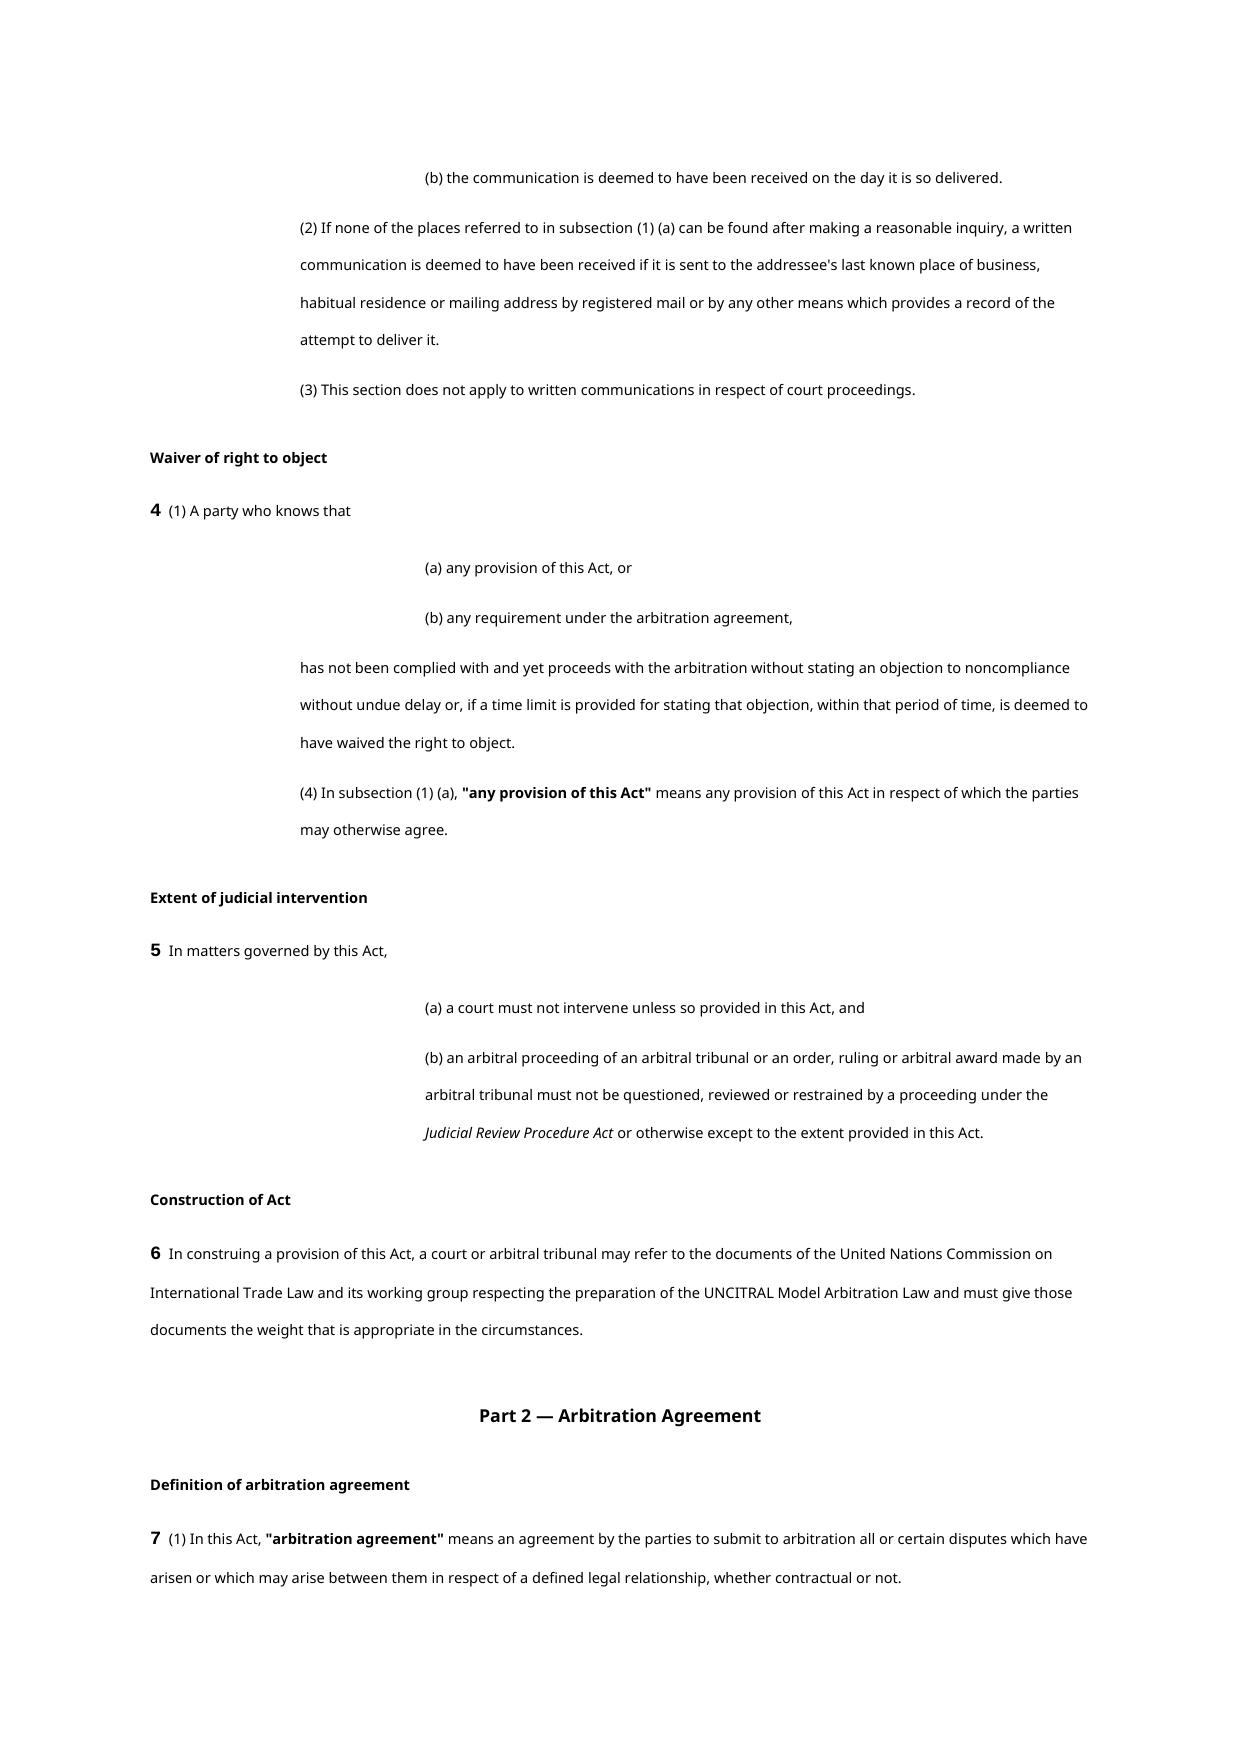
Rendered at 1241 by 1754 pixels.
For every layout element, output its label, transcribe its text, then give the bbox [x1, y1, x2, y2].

text Part 2 — Arbitration Agreement [150, 1390, 1090, 1427]
text (4) In subsection (1) (a), "any provision of this Act" means any provision of this Act in respect of which the parties may otherwise agree. [300, 765, 1090, 840]
text Extent of judicial intervention [150, 877, 1090, 907]
text Definition of arbitration agreement [150, 1465, 1090, 1495]
text 4 (1) A party who knows that [150, 485, 1090, 522]
text 5 In matters governed by this Act, [150, 925, 1090, 962]
text 6 In construing a provision of this Act, a court or arbitral tribunal may refer to the documents of the United Nations Commission on International Trade Law and its working group respecting the preparation of the UNCITRAL Model Arbitration Law and must give those documents the weight that is appropriate in the circumstances. [150, 1227, 1090, 1340]
text 7 (1) In this Act, "arbitration agreement" means an agreement by the parties to submit to arbitration all or certain disputes which have arisen or which may arise between them in respect of a defined legal relationship, whether contractual or not. [150, 1512, 1090, 1587]
text (a) a court must not intervene unless so provided in this Act, and [425, 980, 1090, 1017]
text Waiver of right to object [150, 437, 1090, 467]
text Construction of Act [150, 1180, 1090, 1210]
text (b) the communication is deemed to have been received on the day it is so delivered. [425, 150, 1090, 187]
text (a) any provision of this Act, or [425, 540, 1090, 577]
text has not been complied with and yet proceeds with the arbitration without stating an objection to noncompliance without undue delay or, if a time limit is provided for stating that objection, within that period of time, is deemed to have waived the right to object. [300, 640, 1090, 752]
text (3) This section does not apply to written communications in respect of court proceedings. [300, 362, 1090, 400]
text (b) an arbitral proceeding of an arbitral tribunal or an order, ruling or arbitral award made by an arbitral tribunal must not be questioned, reviewed or restrained by a proceeding under the Judicial Review Procedure Act or otherwise except to the extent provided in this Act. [425, 1030, 1090, 1142]
text (b) any requirement under the arbitration agreement, [425, 590, 1090, 627]
text (2) If none of the places referred to in subsection (1) (a) can be found after making a reasonable inquiry, a written communication is deemed to have been received if it is sent to the addressee's last known place of business, habitual residence or mailing address by registered mail or by any other means which provides a record of the attempt to deliver it. [300, 200, 1090, 350]
